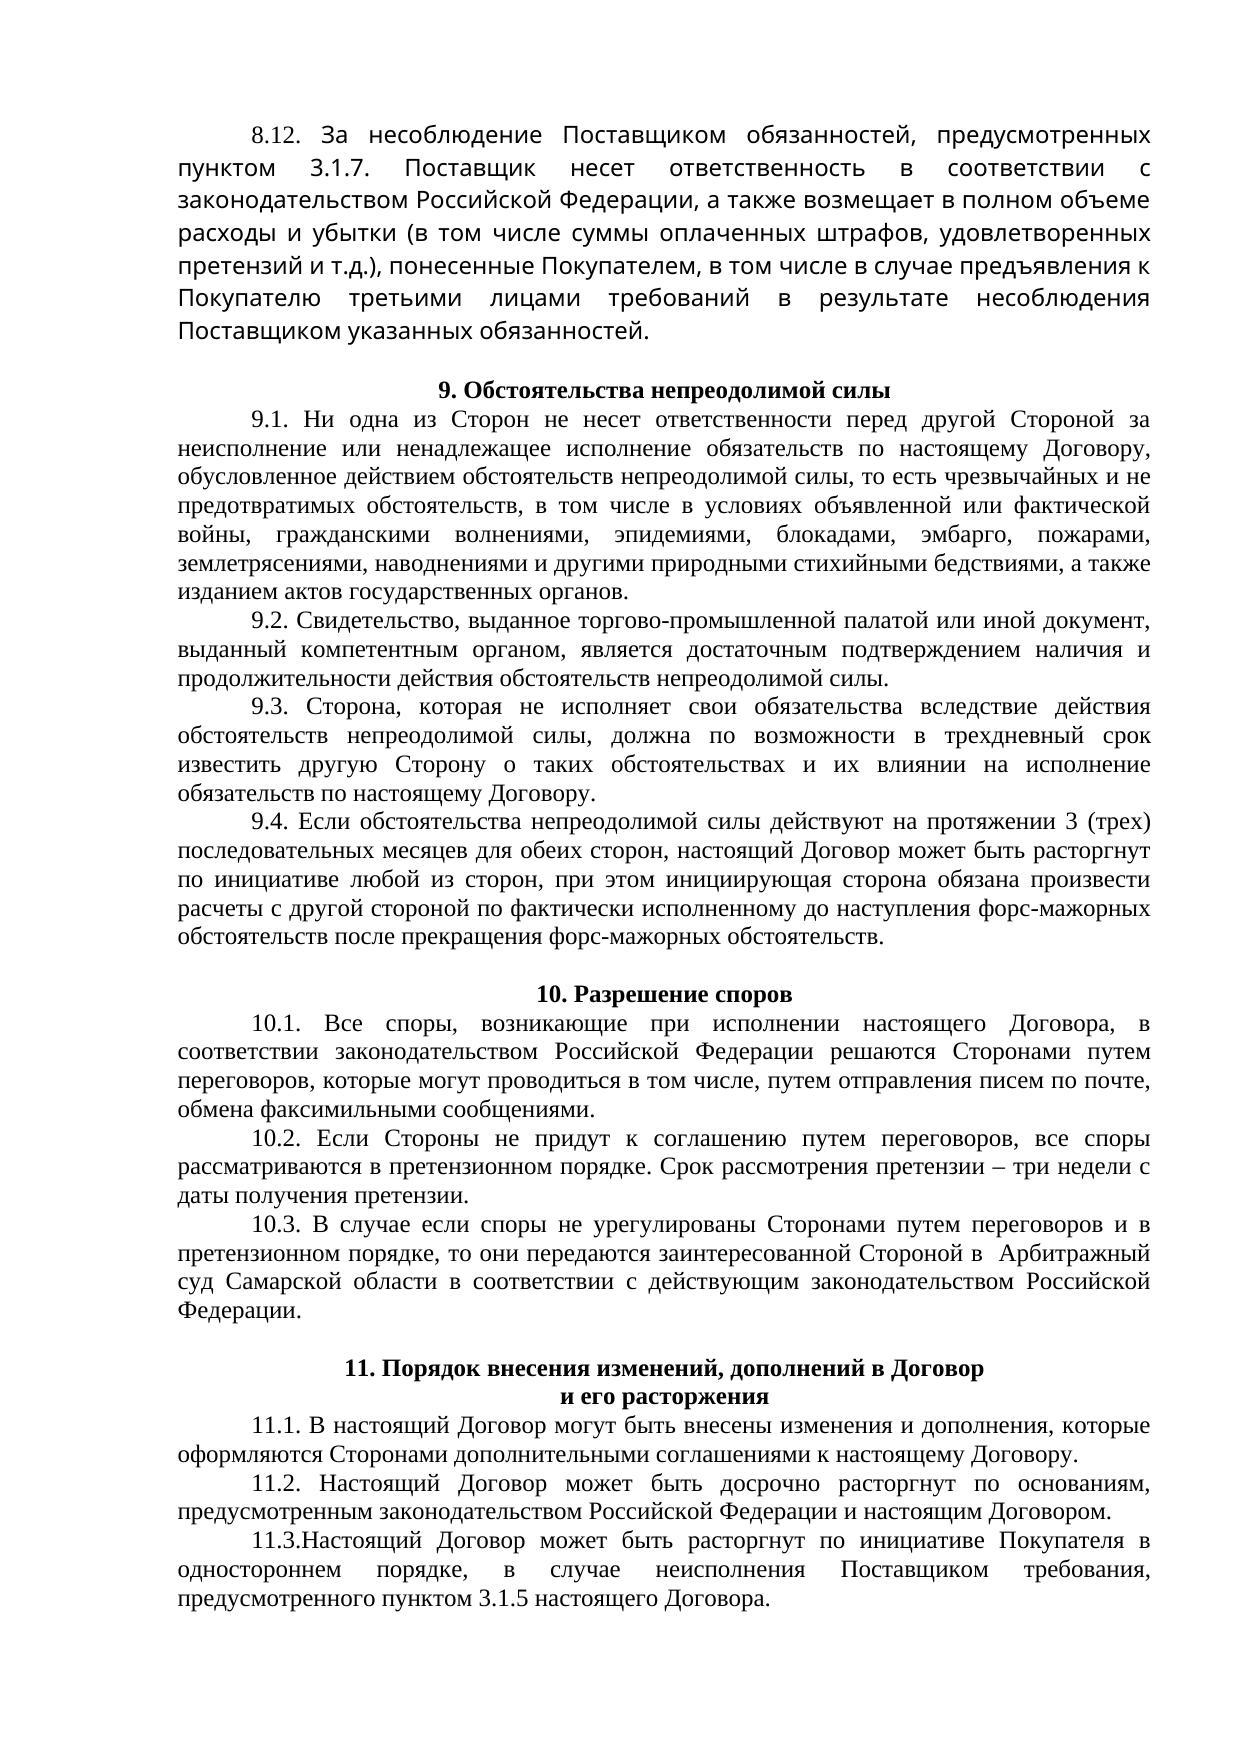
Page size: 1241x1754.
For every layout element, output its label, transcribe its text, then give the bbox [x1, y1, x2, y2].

text 11.1. В настоящий Договор могут быть внесены изменения и дополнения, которые оформляются Сторонами дополнительными соглашениями к настоящему Договору. [177, 1410, 1152, 1468]
text 9.4. Если обстоятельства непреодолимой силы действуют на протяжении 3 (трех) последовательных месяцев для обеих сторон, настоящий Договор может быть расторгнут по инициативе любой из сторон, при этом инициирующая сторона обязана произвести расчеты с другой стороной по фактически исполненному до наступления форс-мажорных обстоятельств после прекращения форс-мажорных обстоятельств. [177, 806, 1152, 950]
text 11. Порядок внесения изменений, дополнений в Договор [177, 1353, 1152, 1381]
text 10.1. Все споры, возникающие при исполнении настоящего Договора, в соответствии законодательством Российской Федерации решаются Сторонами путем переговоров, которые могут проводиться в том числе, путем отправления писем по почте, обмена факсимильными сообщениями. [177, 1008, 1152, 1123]
text 8.12. За несоблюдение Поставщиком обязанностей, предусмотренных пунктом 3.1.7. Поставщик несет ответственность в соответствии с законодательством Российской Федерации, а также возмещает в полном объеме расходы и убытки (в том числе суммы оплаченных штрафов, удовлетворенных претензий и т.д.), понесенные Покупателем, в том числе в случае предъявления к Покупателю третьими лицами требований в результате несоблюдения Поставщиком указанных обязанностей. [177, 118, 1152, 346]
text 9.3. Сторона, которая не исполняет свои обязательства вследствие действия обстоятельств непреодолимой силы, должна по возможности в трехдневный срок известить другую Сторону о таких обстоятельствах и их влиянии на исполнение обязательств по настоящему Договору. [177, 691, 1152, 806]
text 9. Обстоятельства непреодолимой силы [177, 375, 1152, 404]
text 10. Разрешение споров [177, 979, 1152, 1008]
text и его расторжения [177, 1381, 1152, 1410]
text 9.2. Свидетельство, выданное торгово-промышленной палатой или иной документ, выданный компетентным органом, является достаточным подтверждением наличия и продолжительности действия обстоятельств непреодолимой силы. [177, 605, 1152, 691]
text 9.1. Ни одна из Сторон не несет ответственности перед другой Стороной за неисполнение или ненадлежащее исполнение обязательств по настоящему Договору, обусловленное действием обстоятельств непреодолимой силы, то есть чрезвычайных и не предотвратимых обстоятельств, в том числе в условиях объявленной или фактической войны, гражданскими волнениями, эпидемиями, блокадами, эмбарго, пожарами, землетрясениями, наводнениями и другими природными стихийными бедствиями, а также изданием актов государственных органов. [177, 404, 1152, 605]
text 10.2. Если Стороны не придут к соглашению путем переговоров, все споры рассматриваются в претензионном порядке. Срок рассмотрения претензии – три недели с даты получения претензии. [177, 1123, 1152, 1209]
text 11.3.Настоящий Договор может быть расторгнут по инициативе Покупателя в одностороннем порядке, в случае неисполнения Поставщиком требования, предусмотренного пунктом 3.1.5 настоящего Договора. [177, 1525, 1152, 1611]
text 11.2. Настоящий Договор может быть досрочно расторгнут по основаниям, предусмотренным законодательством Российской Федерации и настоящим Договором. [177, 1468, 1152, 1525]
text 10.3. В случае если споры не урегулированы Сторонами путем переговоров и в претензионном порядке, то они передаются заинтересованной Стороной в Арбитражный суд Самарской области в соответствии с действующим законодательством Российской Федерации. [177, 1209, 1152, 1324]
